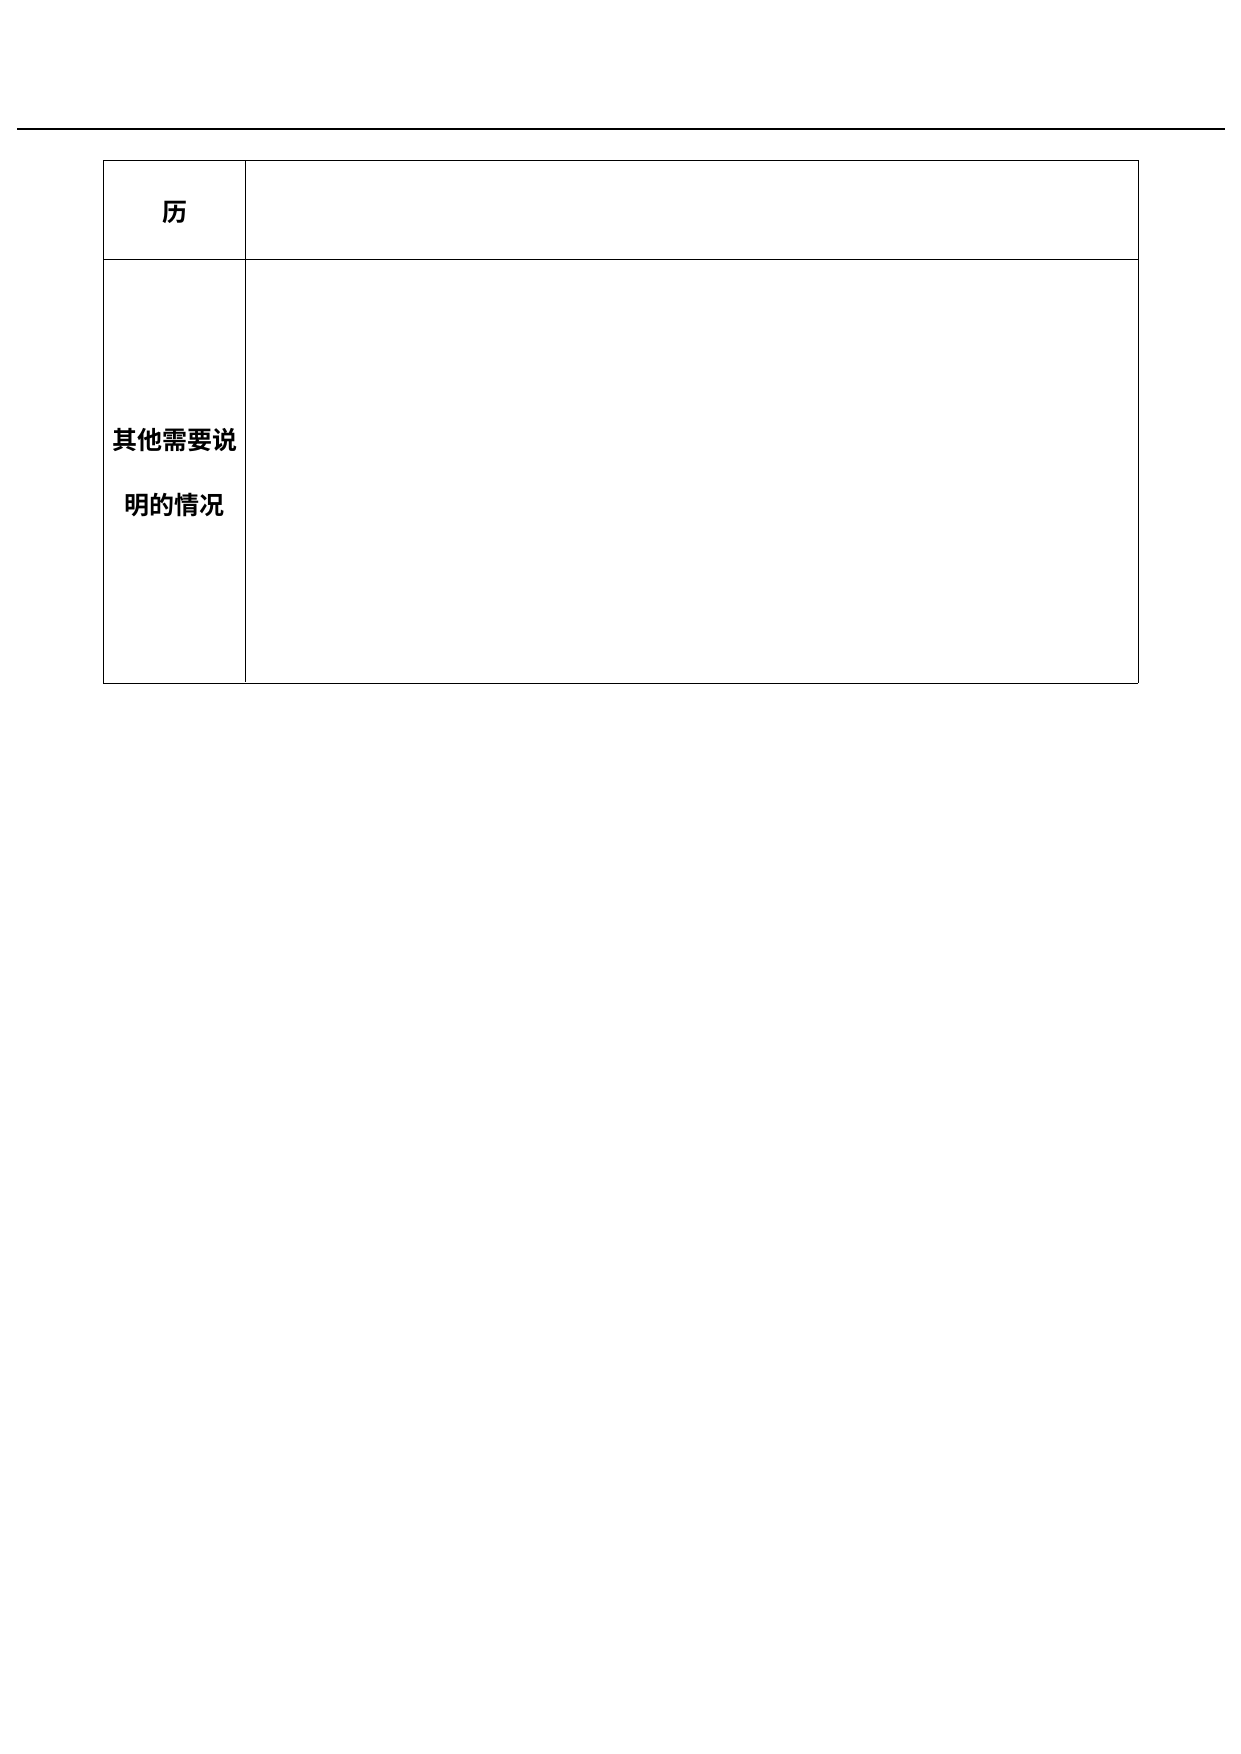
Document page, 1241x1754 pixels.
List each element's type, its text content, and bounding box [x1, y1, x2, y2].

table_cell [246, 260, 1138, 682]
table_cell [246, 161, 1138, 259]
table_cell 个 人 简 历 [104, 161, 245, 259]
table_cell 其他需要说明的情况 [104, 260, 245, 682]
